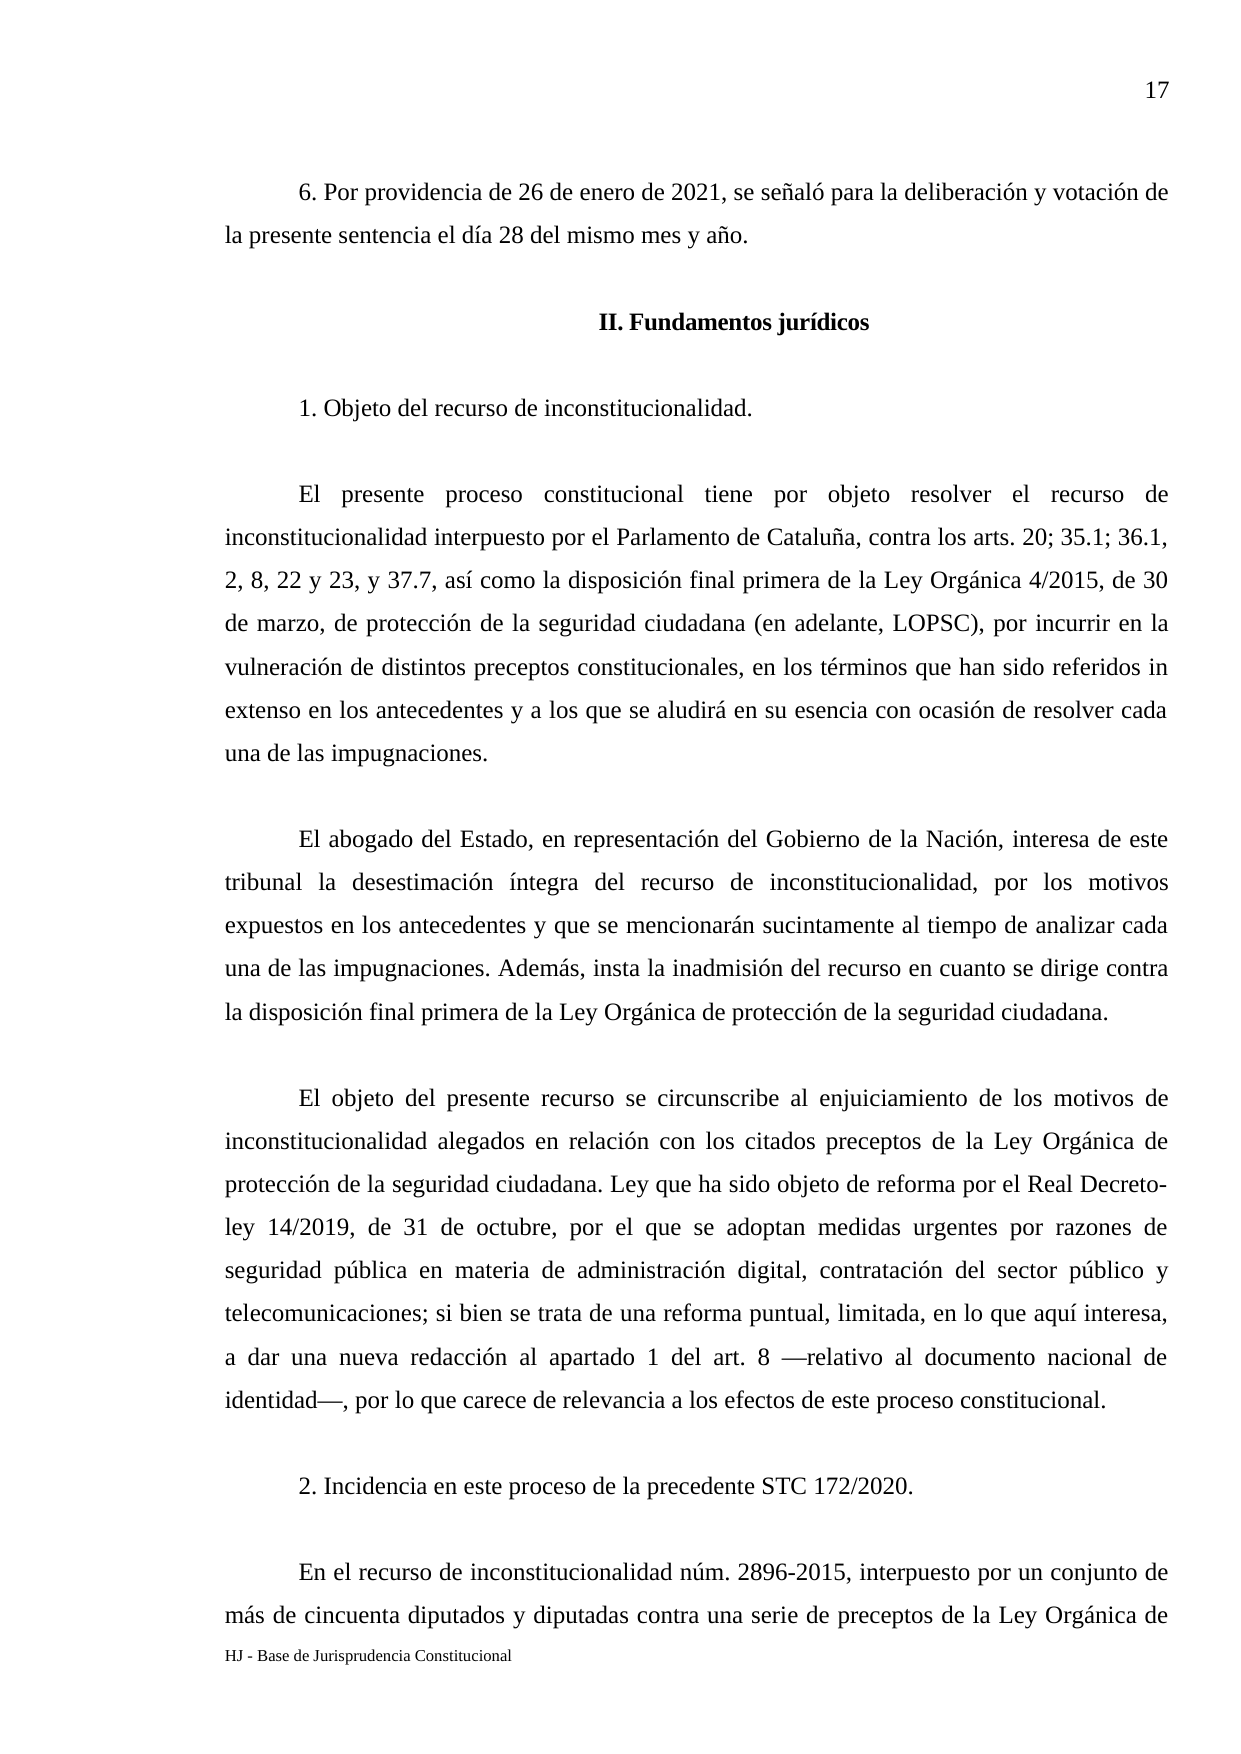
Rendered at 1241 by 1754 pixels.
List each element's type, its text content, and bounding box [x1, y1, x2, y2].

text 2. Incidencia en este proceso de la precedente STC 172/2020. [224, 1471, 1169, 1500]
text El presente proceso constitucional tiene por objeto resolver el recurso de inconstitucionalidad interpuesto por el Parlamento de Cataluña, contra los arts. 20; 35.1; 36.1, 2, 8, 22 y 23, y 37.7, así como la disposición final primera de la Ley Orgánica 4/2015, de 30 de marzo, de protección de la seguridad ciudadana (en adelante, LOPSC), por incurrir en la vulneración de distintos preceptos constitucionales, en los términos que han sido referidos in extenso en los antecedentes y a los que se aludirá en su esencia con ocasión de resolver cada una de las impugnaciones. [224, 479, 1169, 767]
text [224, 1557, 1169, 1629]
text El objeto del presente recurso se circunscribe al enjuiciamiento de los motivos de inconstitucionalidad alegados en relación con los citados preceptos de la Ley Orgánica de protección de la seguridad ciudadana. Ley que ha sido objeto de reforma por el Real Decreto-ley 14/2019, de 31 de octubre, por el que se adoptan medidas urgentes por razones de seguridad pública en materia de administración digital, contratación del sector público y telecomunicaciones; si bien se trata de una reforma puntual, limitada, en lo que aquí interesa, a dar una nueva redacción al apartado 1 del art. 8 —relativo al documento nacional de identidad—, por lo que carece de relevancia a los efectos de este proceso constitucional. [224, 1083, 1169, 1413]
text El abogado del Estado, en representación del Gobierno de la Nación, interesa de este tribunal la desestimación íntegra del recurso de inconstitucionalidad, por los motivos expuestos en los antecedentes y que se mencionarán sucintamente al tiempo de analizar cada una de las impugnaciones. Además, insta la inadmisión del recurso en cuanto se dirige contra la disposición final primera de la Ley Orgánica de protección de la seguridad ciudadana. [224, 824, 1169, 1025]
text 1. Objeto del recurso de inconstitucionalidad. [224, 393, 1169, 422]
subtitle II. Fundamentos jurídicos [224, 307, 1169, 335]
text 6. Por providencia de 26 de enero de 2021, se señaló para la deliberación y votación de la presente sentencia el día 28 del mismo mes y año. [224, 177, 1169, 249]
